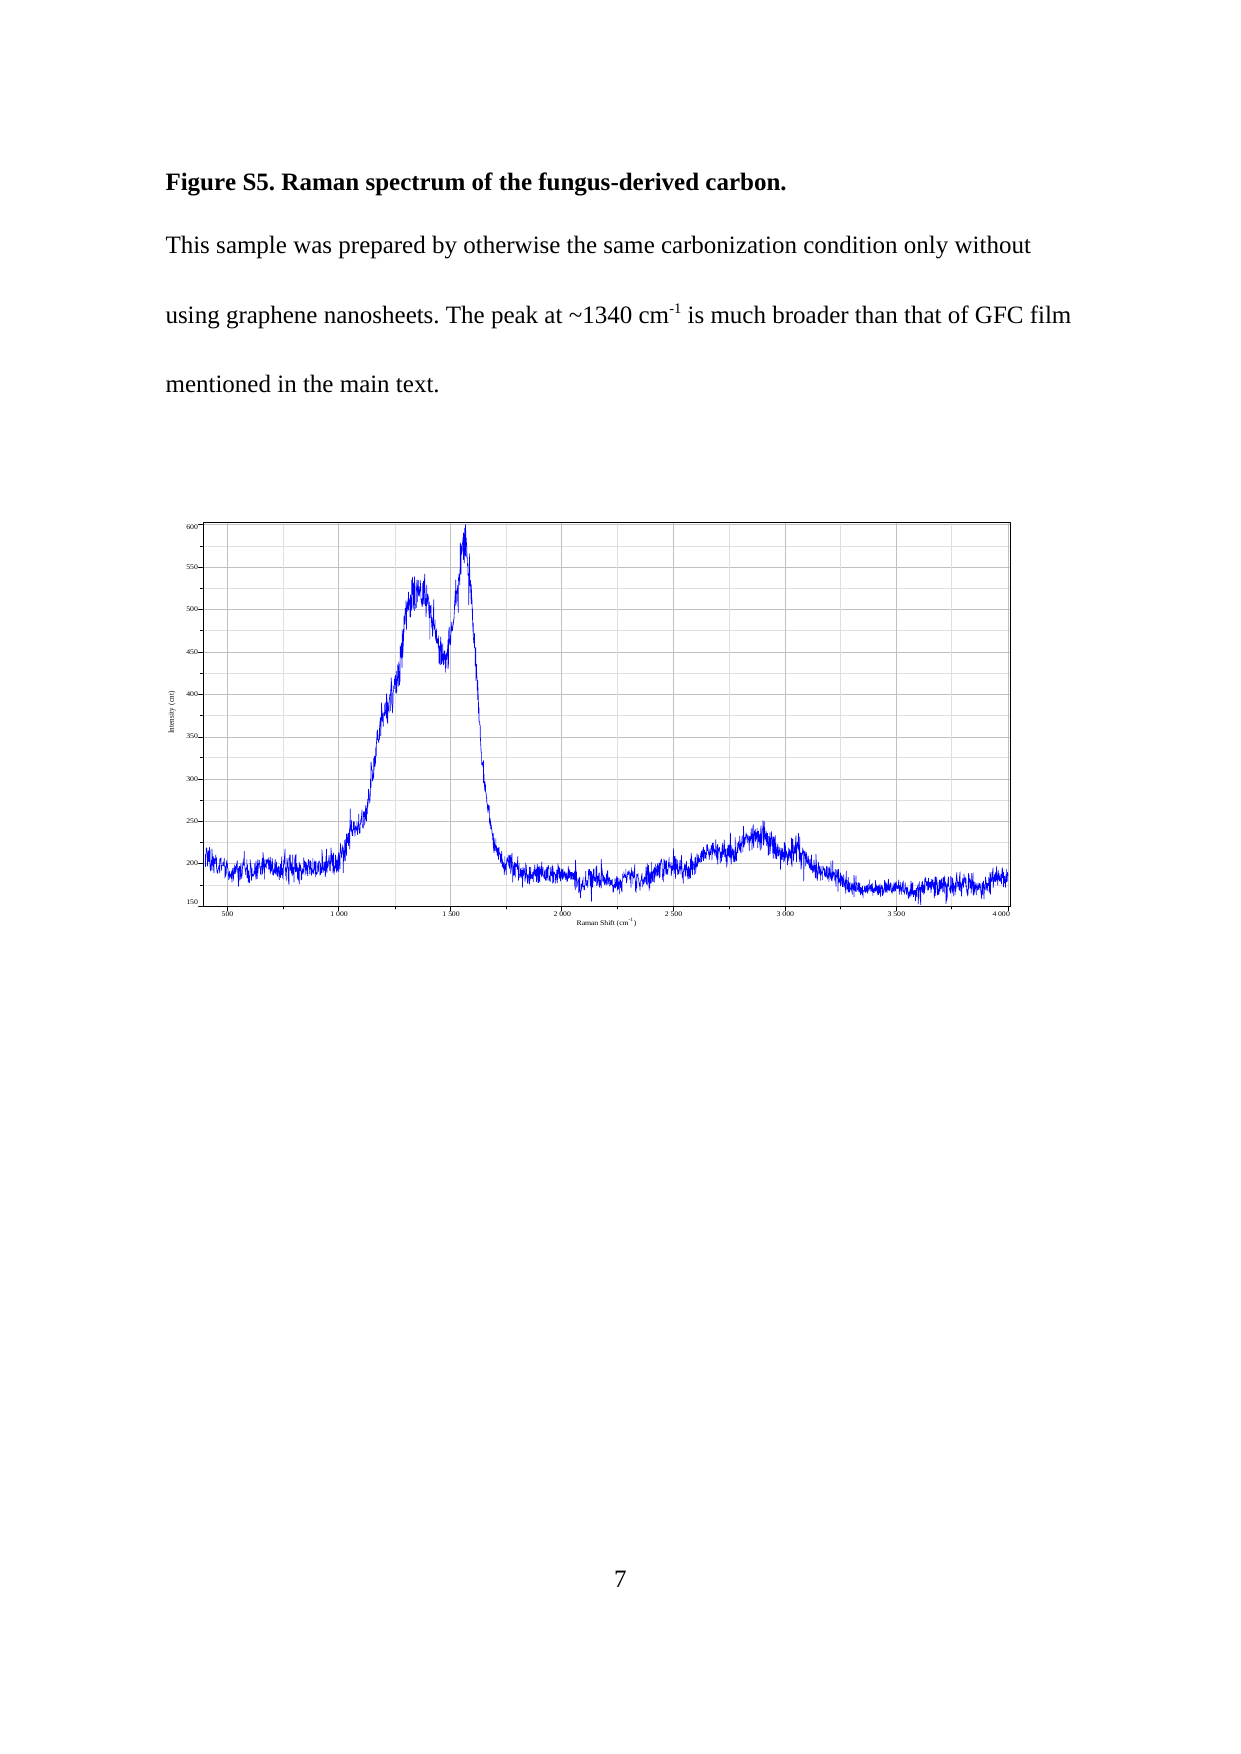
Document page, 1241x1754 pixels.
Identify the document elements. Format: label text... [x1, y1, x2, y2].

text This sample was prepared by otherwise the same carbonization condition only without using graphene nanosheets. The peak at ~1340 cm-1 is much broader than that of GFC film mentioned in the main text. [165, 228, 1075, 401]
text Figure S5. Raman spectrum of the fungus-derived carbon. [165, 164, 1075, 199]
